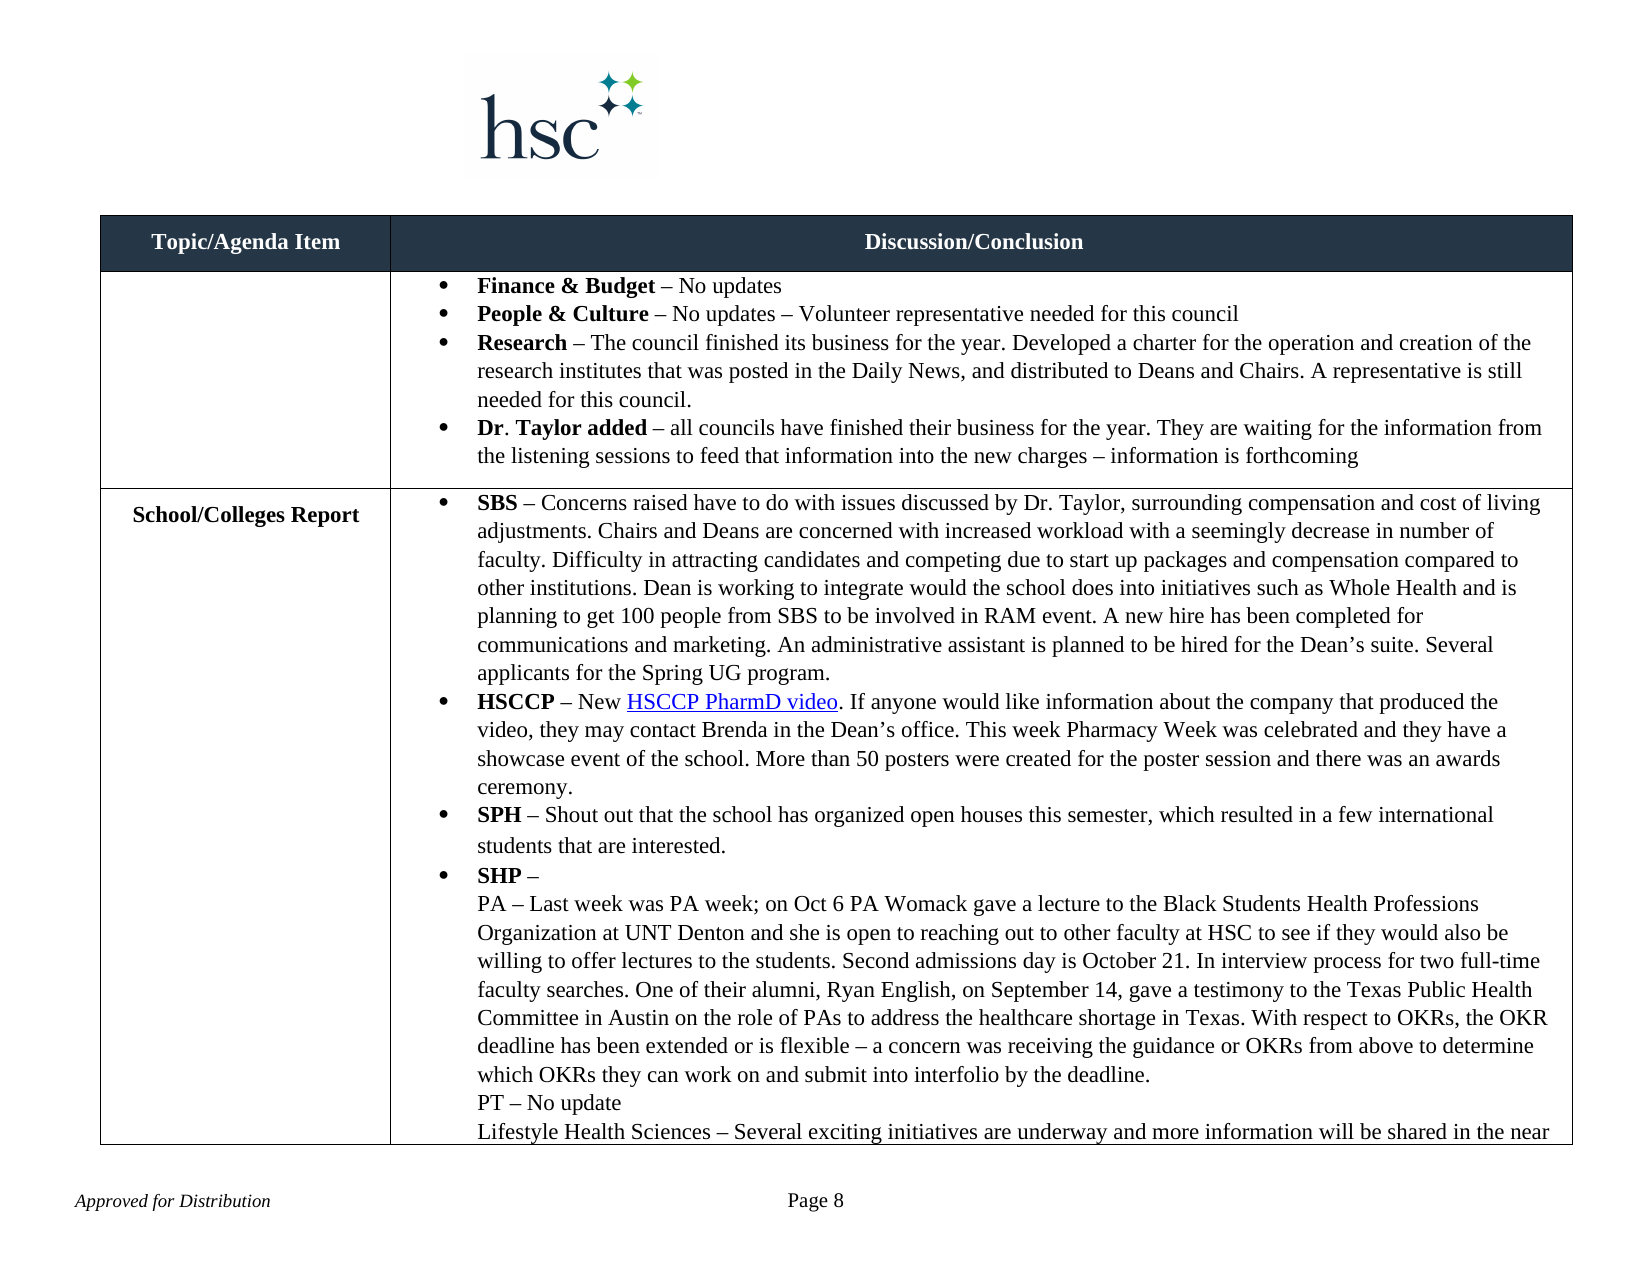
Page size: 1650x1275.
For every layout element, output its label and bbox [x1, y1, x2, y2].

picture [465, 54, 659, 178]
